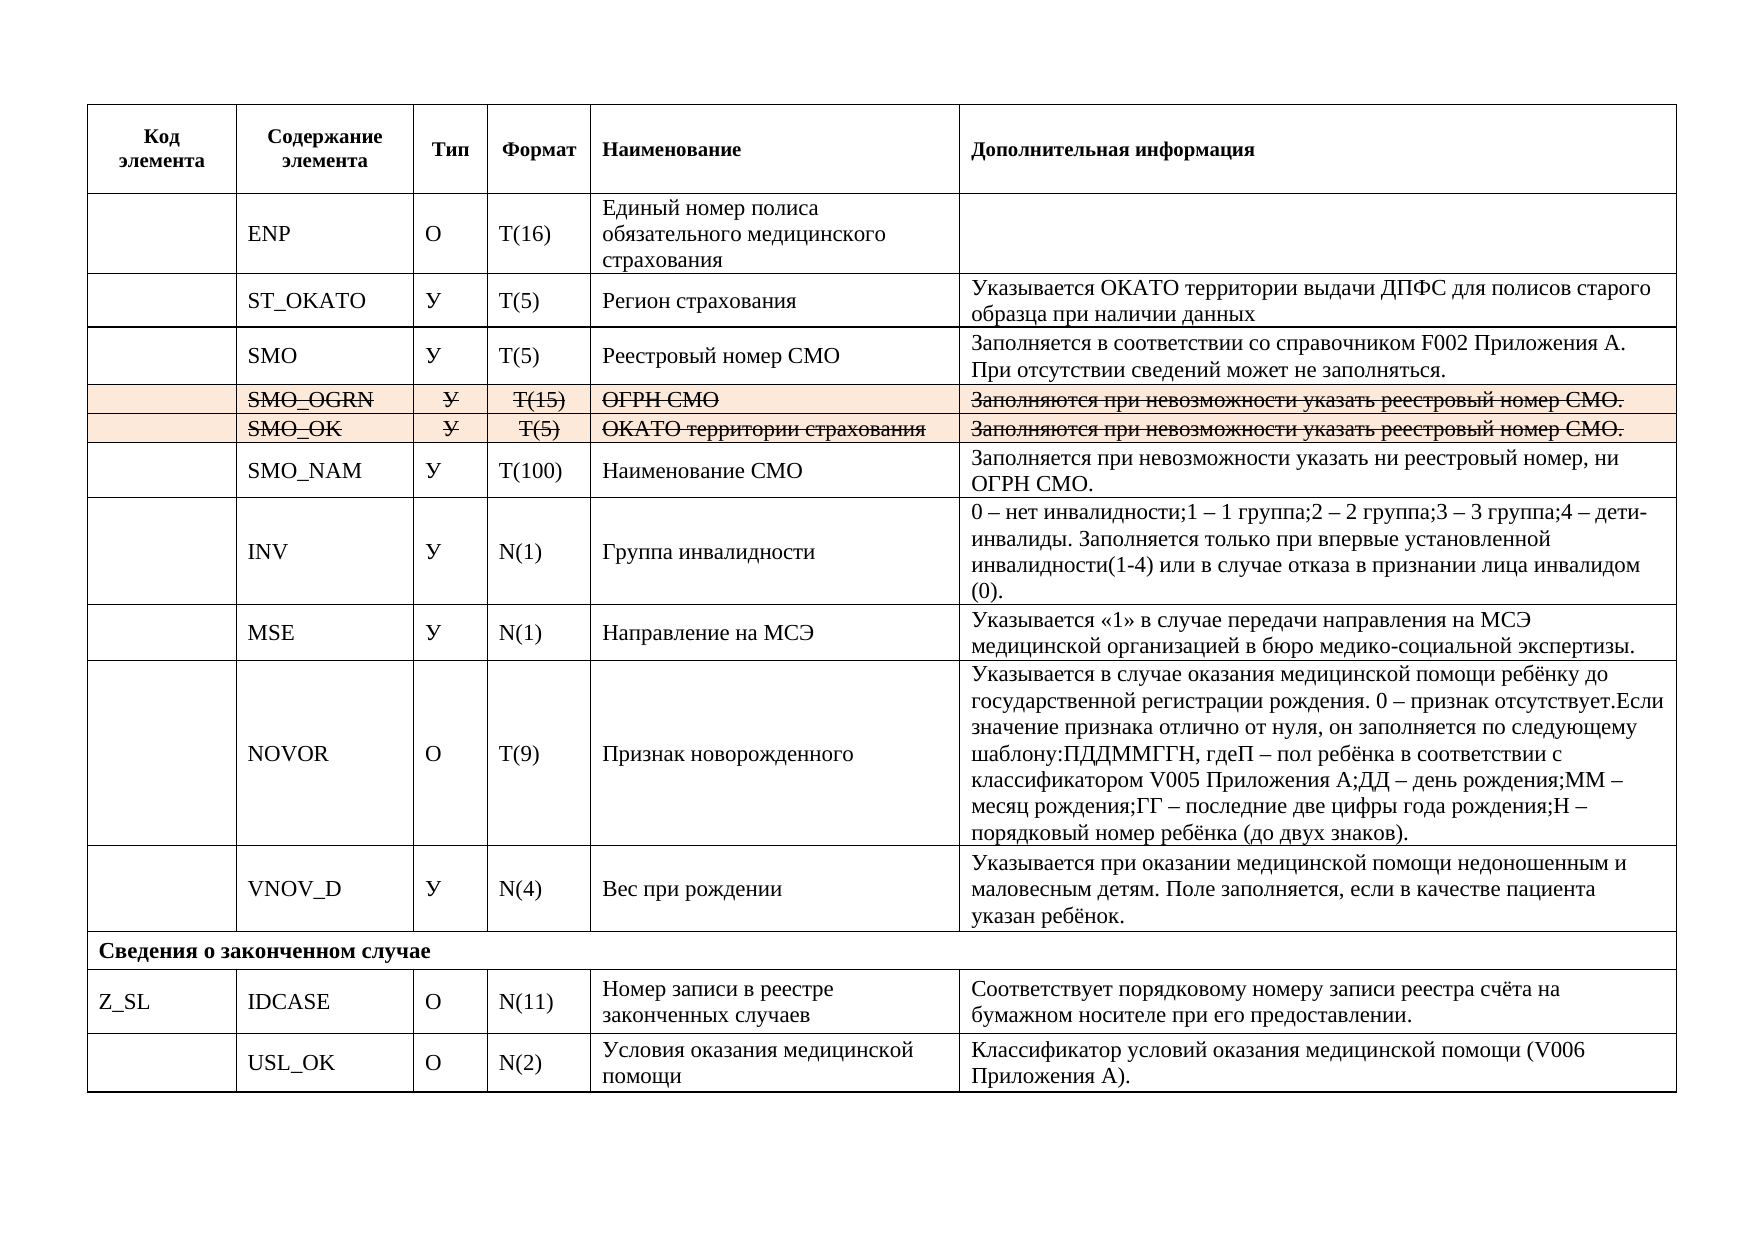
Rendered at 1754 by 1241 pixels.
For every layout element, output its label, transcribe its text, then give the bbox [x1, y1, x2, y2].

table_cell У [414, 385, 487, 413]
table_header Дополнительная информация [960, 105, 1676, 192]
table_cell [88, 605, 236, 659]
table_cell [88, 414, 236, 442]
table_header Формат [488, 105, 590, 192]
table_header Содержание элемента [237, 105, 413, 192]
table_cell [88, 443, 236, 497]
table_cell У [414, 443, 487, 497]
table_cell N(11) [488, 970, 590, 1032]
table_cell [88, 1034, 236, 1091]
table_cell [88, 498, 236, 604]
table_cell T(100) [488, 443, 590, 497]
table_cell У [414, 605, 487, 659]
table_cell NOVOR [237, 661, 413, 845]
table_cell ОКАТО территории страхования [591, 414, 959, 442]
table_cell О [414, 661, 487, 845]
table_cell N(1) [488, 605, 590, 659]
table_cell Условия оказания медицинской помощи [591, 1034, 959, 1091]
table_cell Заполняются при невозможности указать реестровый номер СМО. [960, 385, 1676, 413]
table_cell SMO [237, 328, 413, 384]
table_cell ОГРН СМО [591, 385, 959, 413]
table_cell IDCASE [237, 970, 413, 1032]
table_cell ST_OKATO [237, 274, 413, 326]
table_cell [88, 328, 236, 384]
table_cell [88, 194, 236, 273]
table_cell Классификатор условий оказания медицинской помощи (V006 Приложения А). [960, 1034, 1676, 1091]
table_cell Указывается ОКАТО территории выдачи ДПФС для полисов старого образца при наличии данных [960, 274, 1676, 326]
table_cell ENP [237, 194, 413, 273]
table_cell У [414, 846, 487, 931]
table_cell Группа инвалидности [591, 498, 959, 604]
table_cell N(2) [488, 1034, 590, 1091]
table_cell VNOV_D [237, 846, 413, 931]
table_cell Сведения о законченном случае [88, 932, 1676, 968]
table_cell О [414, 970, 487, 1032]
table_cell [88, 274, 236, 326]
table_cell Соответствует порядковому номеру записи реестра счёта на бумажном носителе при его предоставлении. [960, 970, 1676, 1032]
table_cell Z_SL [88, 970, 236, 1032]
table_cell INV [237, 498, 413, 604]
table_cell Единый номер полиса обязательного медицинского страхования [591, 194, 959, 273]
table_cell T(5) [488, 328, 590, 384]
table_cell MSE [237, 605, 413, 659]
table_cell Регион страхования [591, 274, 959, 326]
table_cell SMO_NAM [237, 443, 413, 497]
table_cell Указывается при оказании медицинской помощи недоношенным и маловесным детям. Поле заполняется, если в качестве пациента указан ребёнок. [960, 846, 1676, 931]
table_cell T(16) [488, 194, 590, 273]
table_cell USL_OK [237, 1034, 413, 1091]
table_cell [88, 846, 236, 931]
table_header Наименование [591, 105, 959, 192]
table_cell T(5) [488, 414, 590, 442]
table_cell Номер записи в реестре законченных случаев [591, 970, 959, 1032]
table_cell Направление на МСЭ [591, 605, 959, 659]
table_cell Указывается в случае оказания медицинской помощи ребёнку до государственной регистрации рождения. 0 – признак отсутствует.Если значение признака отлично от нуля, он заполняется по следующему шаблону:ПДДММГГН, гдеП – пол ребёнка в соответствии с классификатором V005 Приложения А;ДД – день рождения;ММ – месяц рождения;ГГ – последние две цифры года рождения;Н – порядковый номер ребёнка (до двух знаков). [960, 661, 1676, 845]
table_cell Заполняется при невозможности указать ни реестровый номер, ни ОГРН СМО. [960, 443, 1676, 497]
table_cell У [414, 274, 487, 326]
table_cell Признак новорожденного [591, 661, 959, 845]
table_cell Реестровый номер СМО [591, 328, 959, 384]
table_cell [960, 194, 1676, 273]
table_cell Вес при рождении [591, 846, 959, 931]
table_cell SMO_OK [237, 414, 413, 442]
table_cell Указывается «1» в случае передачи направления на МСЭ медицинской организацией в бюро медико-социальной экспертизы. [960, 605, 1676, 659]
table_cell У [414, 414, 487, 442]
table_cell T(15) [488, 385, 590, 413]
table_header Код элемента [88, 105, 236, 192]
table_cell SMO_OGRN [237, 385, 413, 413]
table_cell 0 – нет инвалидности;1 – 1 группа;2 – 2 группа;3 – 3 группа;4 – дети-инвалиды. Заполняется только при впервые установленной инвалидности(1-4) или в случае отказа в признании лица инвалидом (0). [960, 498, 1676, 604]
table_cell O [414, 194, 487, 273]
table_cell У [414, 498, 487, 604]
table_cell [88, 661, 236, 845]
table_cell У [414, 328, 487, 384]
table_cell T(9) [488, 661, 590, 845]
table_cell Заполняется в соответствии со справочником F002 Приложения А. При отсутствии сведений может не заполняться. [960, 328, 1676, 384]
table_cell Заполняются при невозможности указать реестровый номер СМО. [960, 414, 1676, 442]
table_header Тип [414, 105, 487, 192]
table_cell Наименование СМО [591, 443, 959, 497]
table_cell T(5) [488, 274, 590, 326]
table_cell [88, 385, 236, 413]
table_cell N(4) [488, 846, 590, 931]
table_cell О [414, 1034, 487, 1091]
table_cell N(1) [488, 498, 590, 604]
